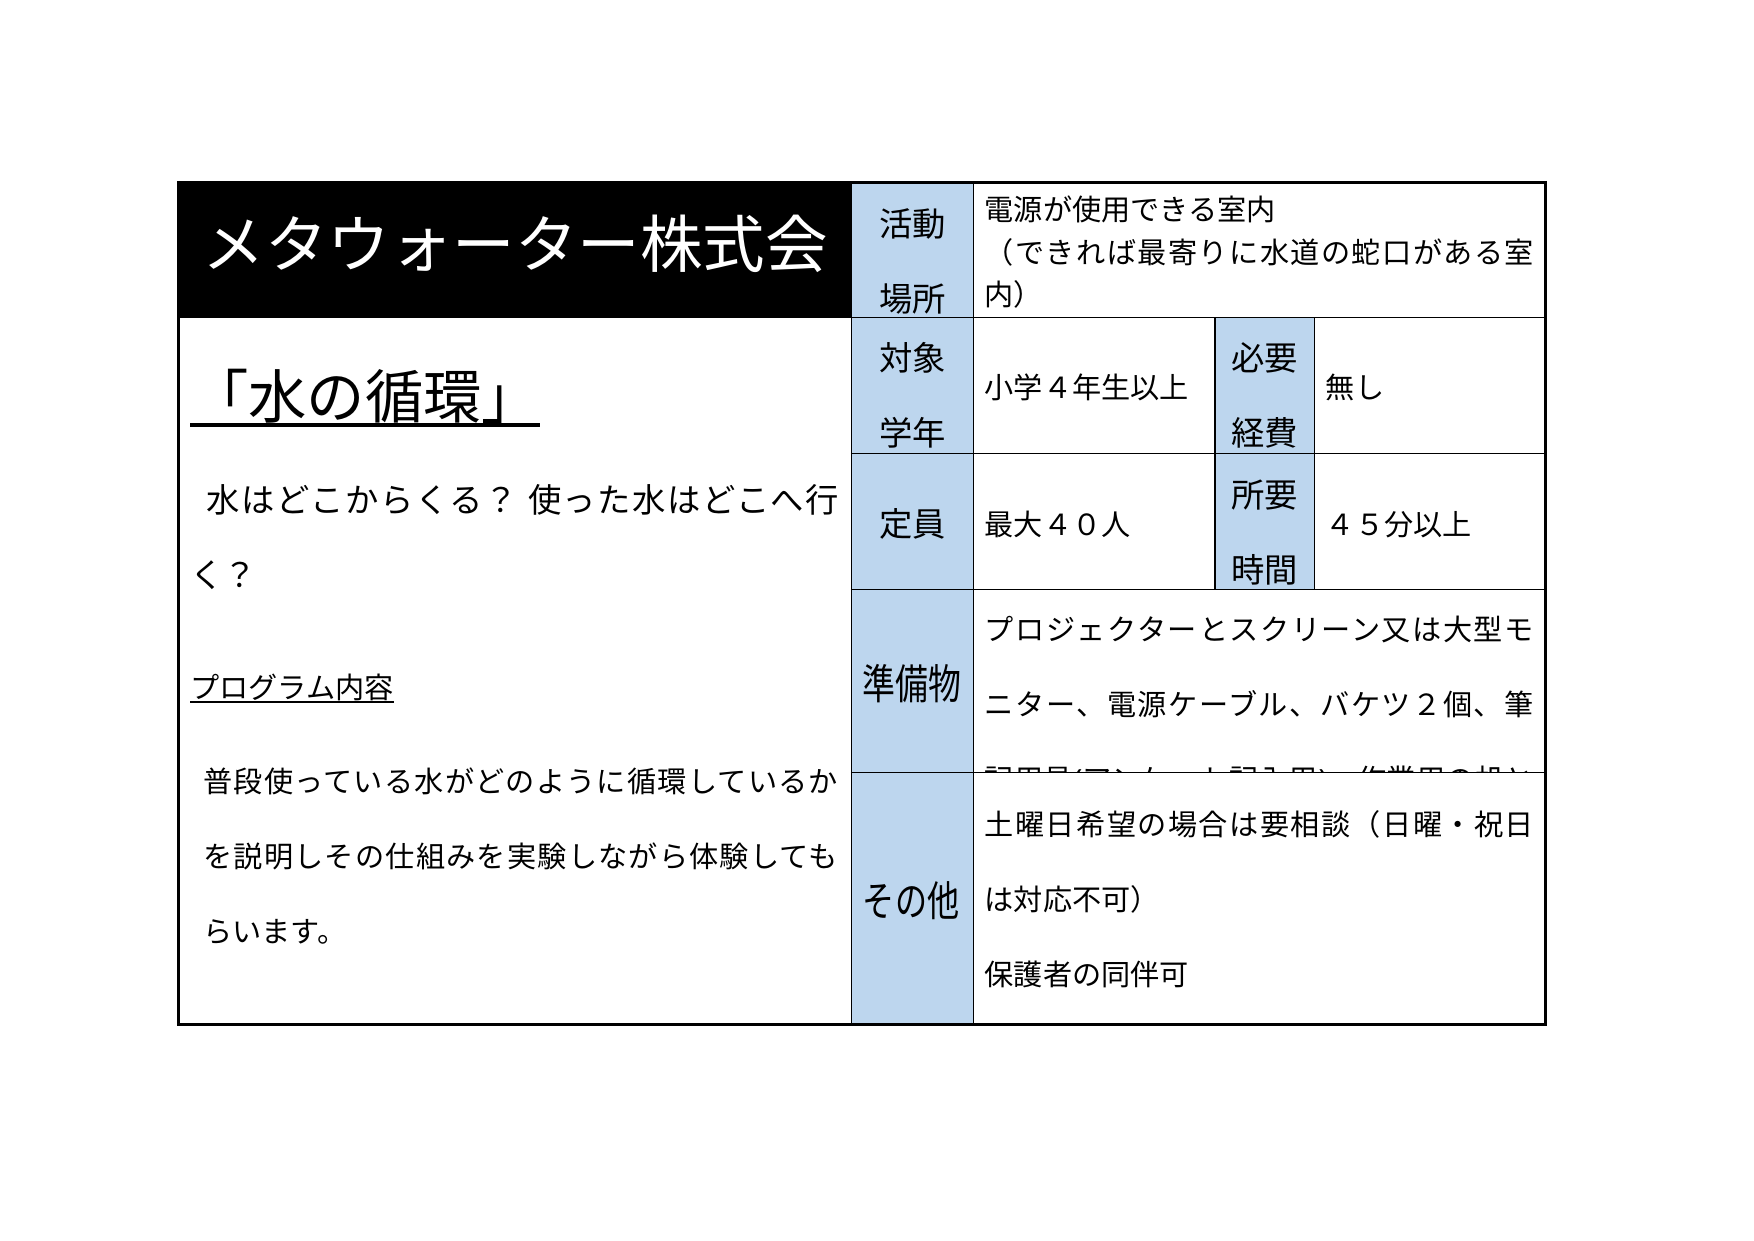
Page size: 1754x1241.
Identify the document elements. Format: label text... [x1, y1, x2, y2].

table_cell 最大４０人 [974, 454, 1214, 589]
table_cell 「水の循環」 水はどこからくる？ 使った水はどこへ行く？ プログラム内容 普段使っている水がどのように循環しているかを説明しその仕組みを実験しながら体験してもらいます。 ・講座：「水はどこから来る？使った水はどこへ行く？」スライド使用（PPT）15分 ・実験：ペットボトルでろ過装置を作成。実際に泥水をろ過してもらう（1個/人）15分 ・実験：セラミック膜を使用したろ過実験をデモンストレーション（動画も使用）10分 ・質疑応答・アンケート記入 5分 [180, 318, 851, 1023]
table_header 活動 場所 [852, 184, 973, 317]
table_cell 必要 経費 [1216, 318, 1314, 453]
table_header 電源が使用できる室内 （できれば最寄りに水道の蛇口がある室内） [974, 184, 1544, 317]
table_cell 所要 時間 [1216, 454, 1314, 589]
table_header メタウォーター株式会社 [180, 184, 851, 317]
table_cell 土曜日希望の場合は要相談（日曜・祝日は対応不可） 保護者の同伴可 [974, 773, 1544, 1023]
table_cell 準備物 [852, 590, 973, 772]
table_cell 定員 [852, 454, 973, 589]
table_cell その他 [852, 773, 973, 1023]
table_cell プロジェクターとスクリーン又は大型モニター、電源ケーブル、バケツ２個、筆記用具(アンケート記入用)、作業用の机と椅子 [974, 590, 1544, 772]
table_cell 小学４年生以上 [974, 318, 1214, 453]
table_cell 無し [1315, 318, 1544, 453]
table_cell 対象 学年 [852, 318, 973, 453]
table_cell ４５分以上 [1315, 454, 1544, 589]
